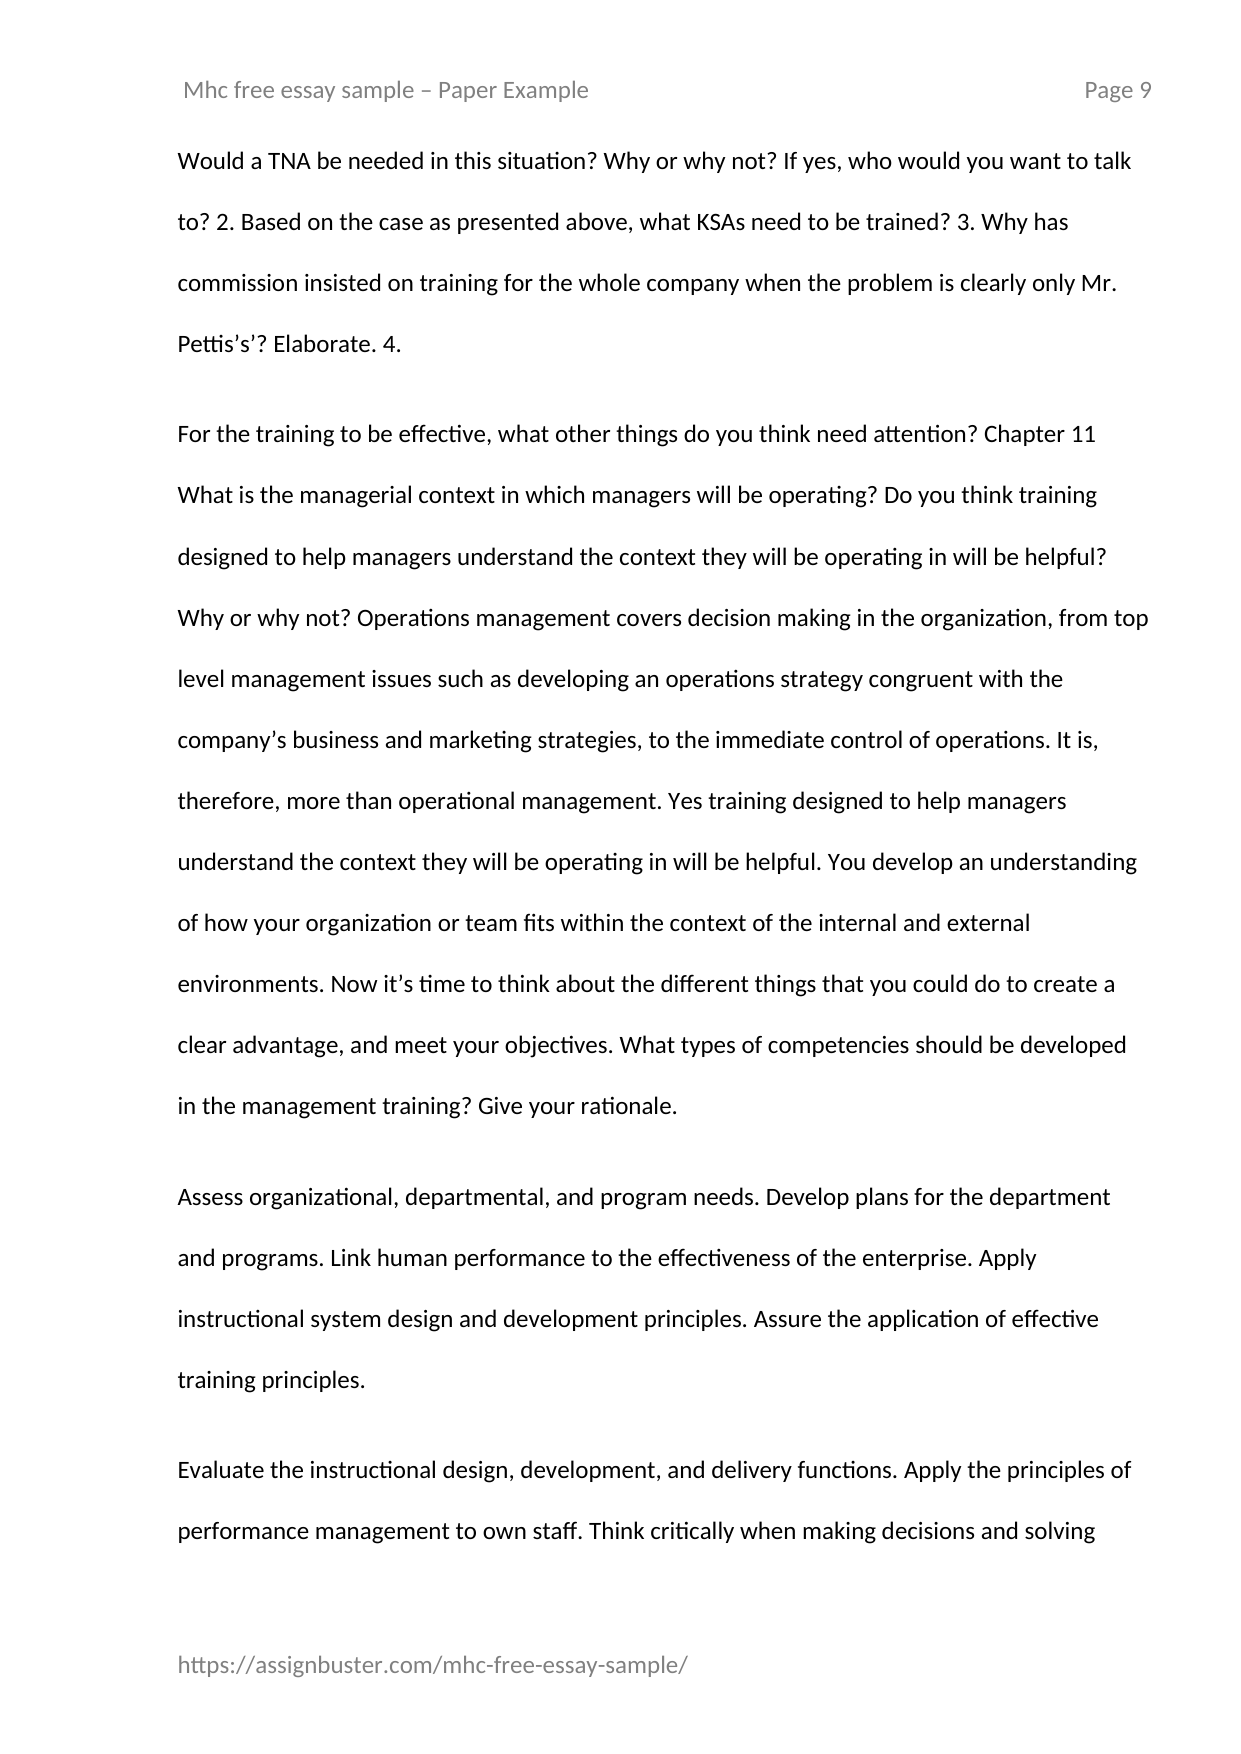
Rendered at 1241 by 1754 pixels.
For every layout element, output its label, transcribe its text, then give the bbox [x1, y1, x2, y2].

text Assess organizational, departmental, and program needs. Develop plans for the department and programs. Link human performance to the effectiveness of the enterprise. Apply instructional system design and development principles. Assure the application of effective training principles. [177, 1181, 1152, 1394]
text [177, 1454, 1152, 1546]
text Would a TNA be needed in this situation? Why or why not? If yes, who would you want to talk to? 2. Based on the case as presented above, what KSAs need to be trained? 3. Why has commission insisted on training for the whole company when the problem is clearly only Mr. Pettis’s’? Elaborate. 4. [177, 145, 1152, 359]
text For the training to be effective, what other things do you think need attention? Chapter 11 What is the managerial context in which managers will be operating? Do you think training designed to help managers understand the context they will be operating in will be helpful? Why or why not? Operations management covers decision making in the organization, from top level management issues such as developing an operations strategy congruent with the company’s business and marketing strategies, to the immediate control of operations. It is, therefore, more than operational management. Yes training designed to help managers understand the context they will be operating in will be helpful. You develop an understanding of how your organization or team fits within the context of the internal and external environments. Now it’s time to think about the different things that you could do to create a clear advantage, and meet your objectives. What types of competencies should be developed in the management training? Give your rationale. [177, 419, 1152, 1121]
